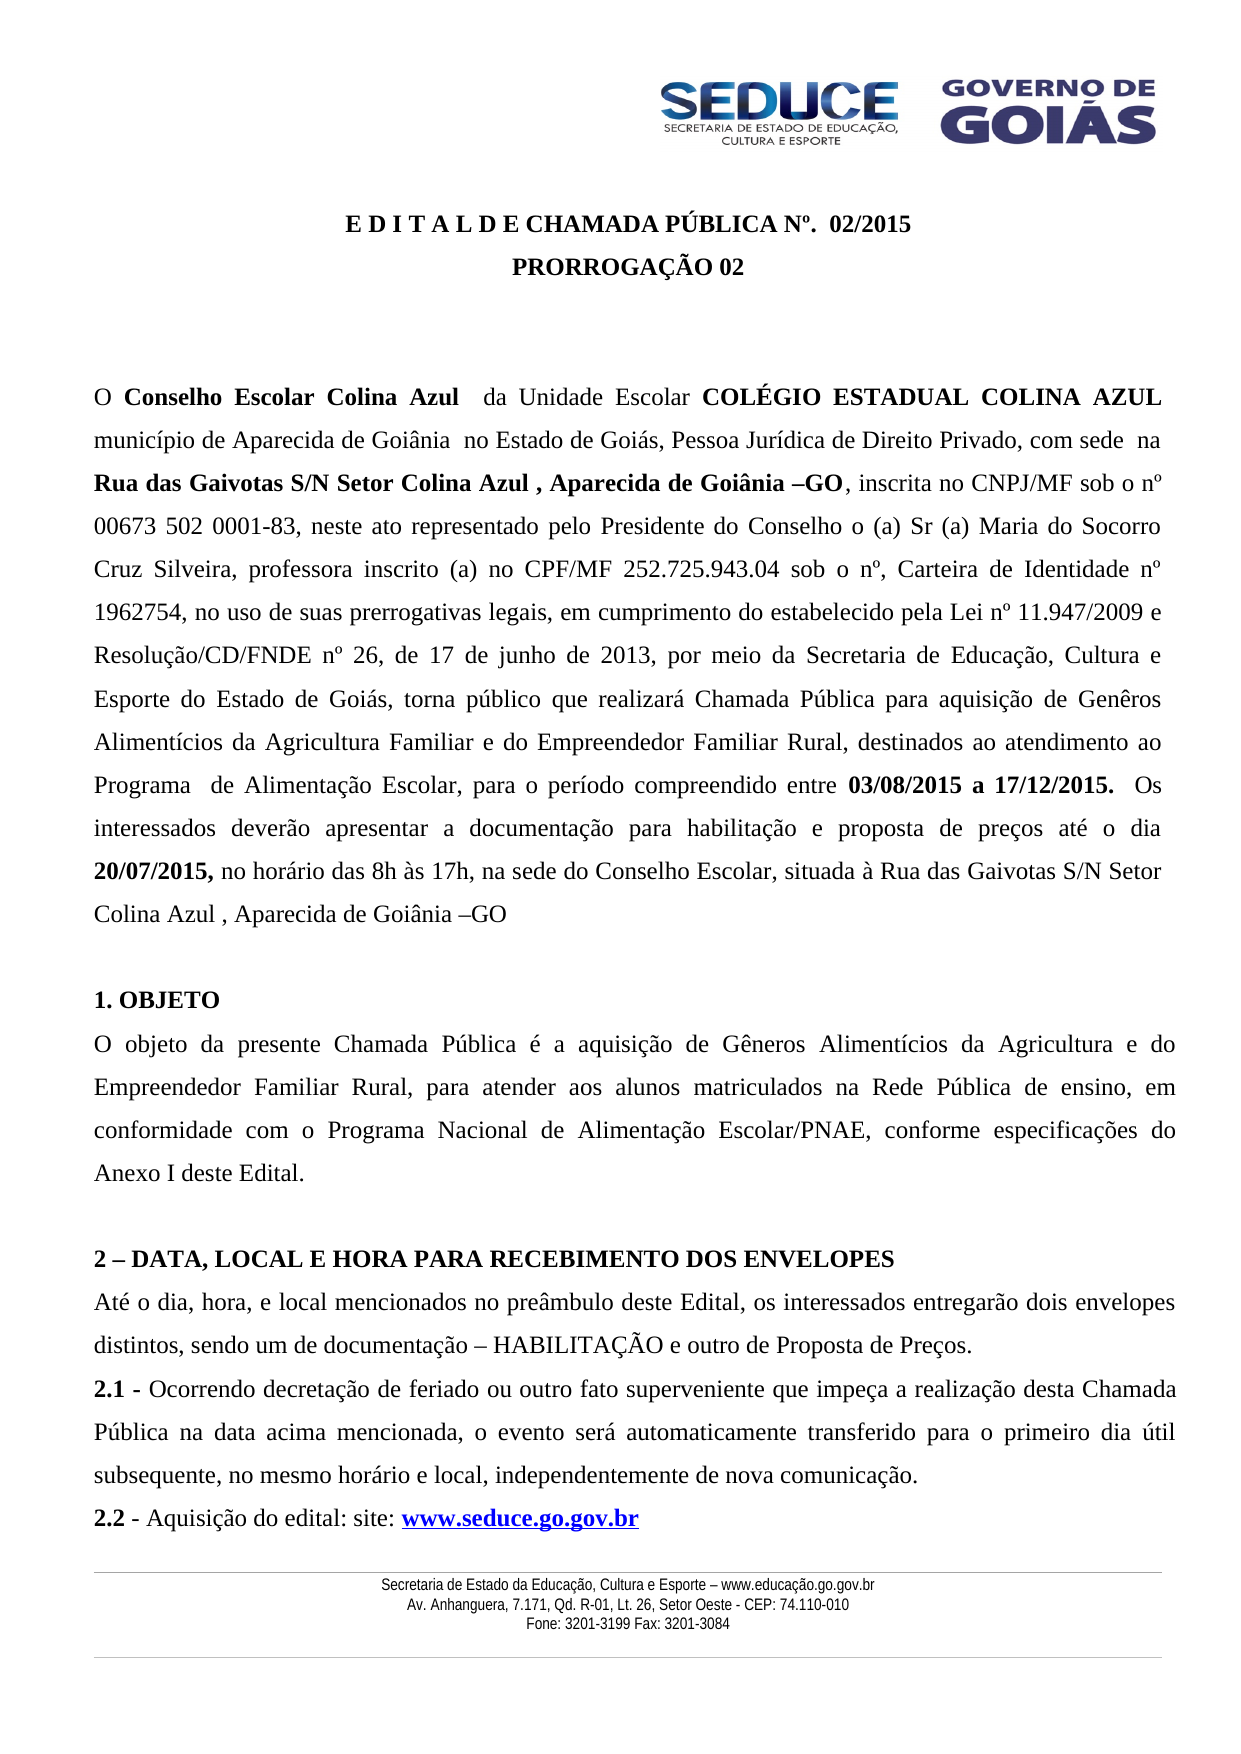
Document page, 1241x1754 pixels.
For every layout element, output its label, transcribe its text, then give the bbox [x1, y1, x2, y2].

text PRORROGAÇÃO 02 [94, 252, 1162, 281]
text O objeto da presente Chamada Pública é a aquisição de Gêneros Alimentícios da Agricultura e do Empreendedor Familiar Rural, para atender aos alunos matriculados na Rede Pública de ensino, em conformidade com o Programa Nacional de Alimentação Escolar/PNAE, conforme especificações do Anexo I deste Edital. [94, 1029, 1177, 1187]
text O Conselho Escolar Colina Azul da Unidade Escolar COLÉGIO ESTADUAL COLINA AZUL município de Aparecida de Goiânia no Estado de Goiás, Pessoa Jurídica de Direito Privado, com sede na Rua das Gaivotas S/N Setor Colina Azul , Aparecida de Goiânia –GO, inscrita no CNPJ/MF sob o nº 00673 502 0001-83, neste ato representado pelo Presidente do Conselho o (a) Sr (a) Maria do Socorro Cruz Silveira, professora inscrito (a) no CPF/MF 252.725.943.04 sob o nº, Carteira de Identidade nº 1962754, no uso de suas prerrogativas legais, em cumprimento do estabelecido pela Lei nº 11.947/2009 e Resolução/CD/FNDE nº 26, de 17 de junho de 2013, por meio da Secretaria de Educação, Cultura e Esporte do Estado de Goiás, torna público que realizará Chamada Pública para aquisição de Genêros Alimentícios da Agricultura Familiar e do Empreendedor Familiar Rural, destinados ao atendimento ao Programa de Alimentação Escolar, para o período compreendido entre 03/08/2015 a 17/12/2015. Os interessados deverão apresentar a documentação para habilitação e proposta de preços até o dia 20/07/2015, no horário das 8h às 17h, na sede do Conselho Escolar, situada à Rua das Gaivotas S/N Setor Colina Azul , Aparecida de Goiânia –GO [94, 382, 1162, 928]
text E D I T A L D E CHAMADA PÚBLICA Nº. 02/2015 [94, 209, 1162, 238]
text Até o dia, hora, e local mencionados no preâmbulo deste Edital, os interessados entregarão dois envelopes distintos, sendo um de documentação – HABILITAÇÃO e outro de Proposta de Preços. [94, 1287, 1177, 1359]
text 2.2 - Aquisição do edital: site: www.seduce.go.gov.br [94, 1503, 1177, 1532]
text 1. OBJETO [94, 986, 1177, 1014]
picture [660, 75, 1163, 152]
text 2 – DATA, LOCAL E HORA PARA RECEBIMENTO DOS ENVELOPES [94, 1244, 1177, 1273]
text 2.1 - Ocorrendo decretação de feriado ou outro fato superveniente que impeça a realização desta Chamada Pública na data acima mencionada, o evento será automaticamente transferido para o primeiro dia útil subsequente, no mesmo horário e local, independentemente de nova comunicação. [94, 1374, 1177, 1489]
